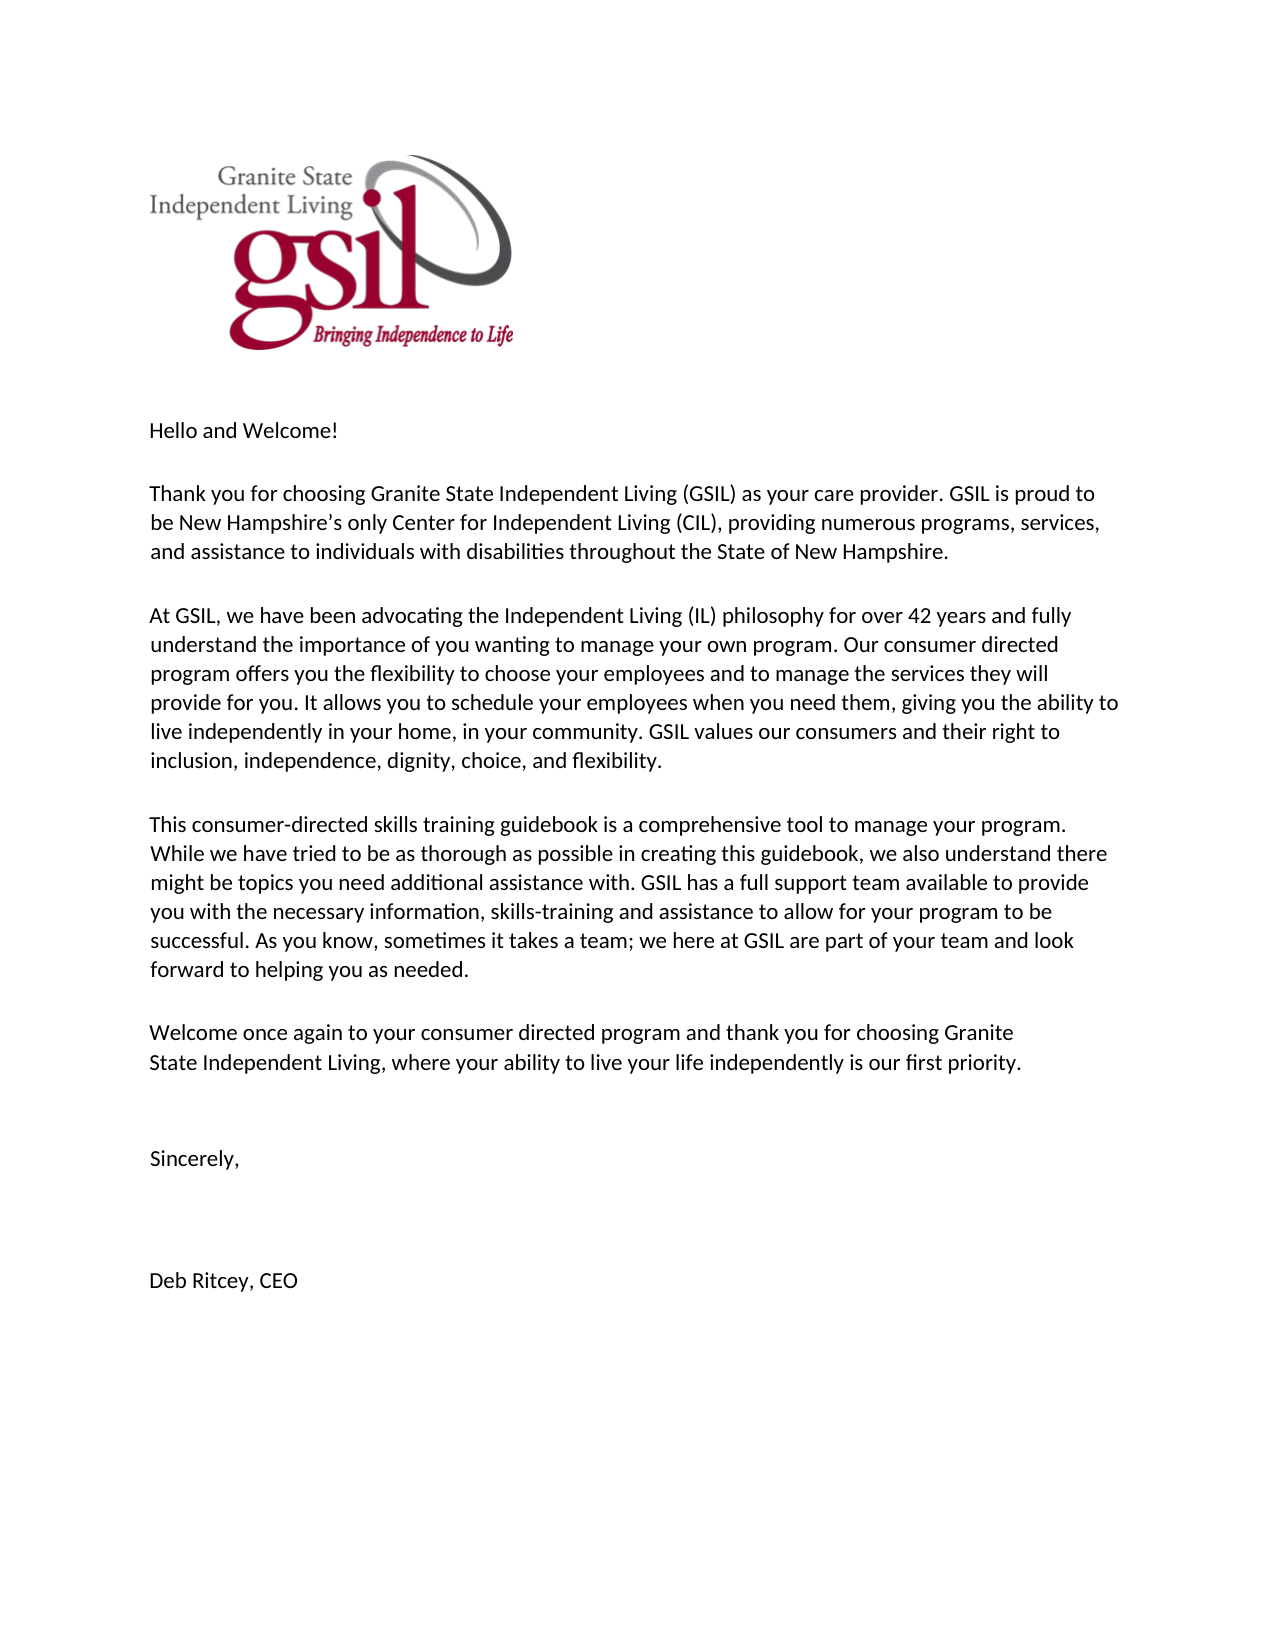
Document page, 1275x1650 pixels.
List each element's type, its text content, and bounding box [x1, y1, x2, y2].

text Deb Ritcey, CEO [149, 1266, 1124, 1294]
text At GSIL, we have been advocating the Independent Living (IL) philosophy for over 42 years and fully understand the importance of you wanting to manage your own program. Our consumer directed program offers you the flexibility to choose your employees and to manage the services they will provide for you. It allows you to schedule your employees when you need them, giving you the ability to live independently in your home, in your community. GSIL values our consumers and their right to inclusion, independence, dignity, choice, and flexibility. [149, 601, 1124, 774]
text Thank you for choosing Granite State Independent Living (GSIL) as your care provider. GSIL is proud to be New Hampshire’s only Center for Independent Living (CIL), providing numerous programs, services, and assistance to individuals with disabilities throughout the State of New Hampshire. [149, 479, 1124, 565]
picture [150, 155, 514, 350]
text Hello and Welcome! [149, 416, 1124, 444]
text Welcome once again to your consumer directed program and thank you for choosing Granite [149, 1018, 1124, 1046]
text This consumer-directed skills training guidebook is a comprehensive tool to manage your program. While we have tried to be as thorough as possible in creating this guidebook, we also understand there might be topics you need additional assistance with. GSIL has a full support team available to provide you with the necessary information, skills-training and assistance to allow for your program to be successful. As you know, sometimes it takes a team; we here at GSIL are part of your team and look forward to helping you as needed. [149, 810, 1124, 983]
text Sincerely, [150, 1144, 1124, 1172]
text State Independent Living, where your ability to live your life independently is our first priority. [149, 1048, 1124, 1076]
